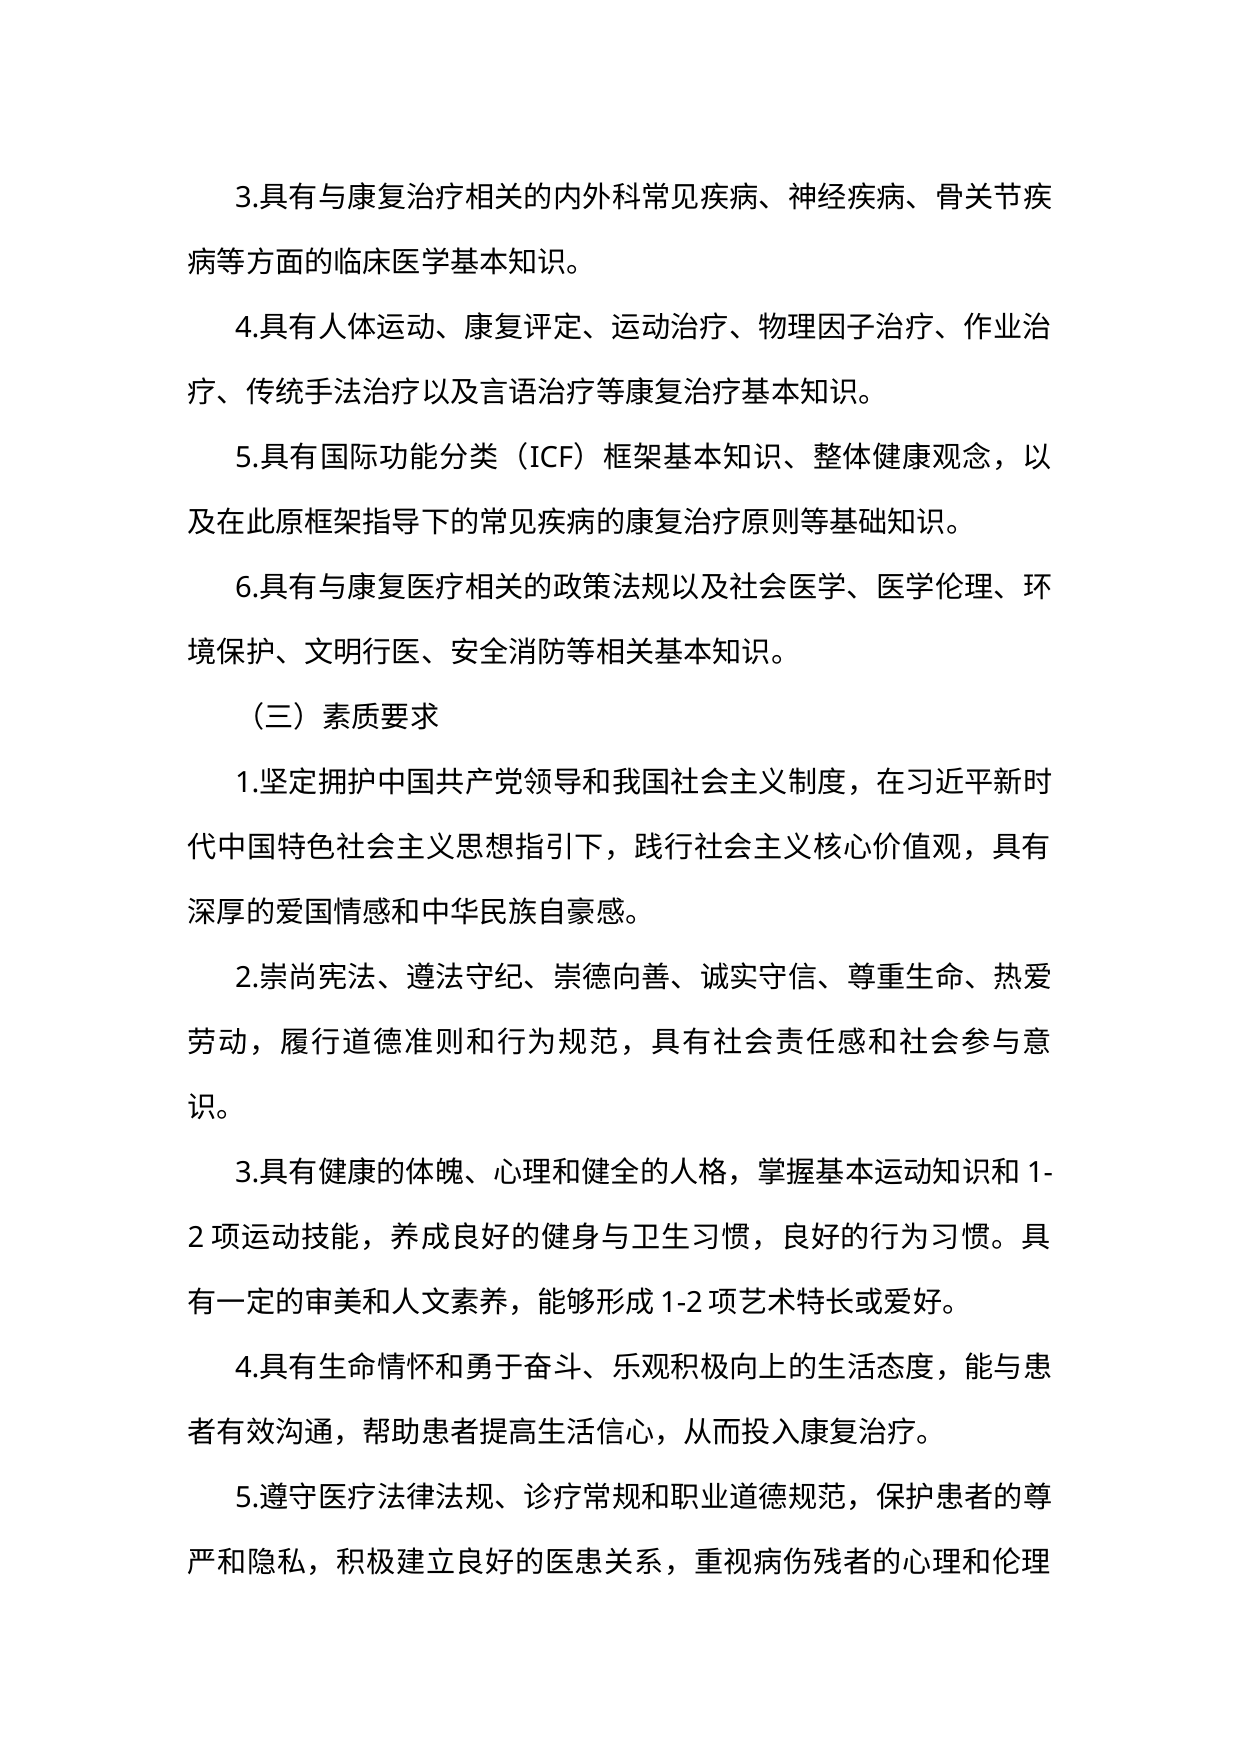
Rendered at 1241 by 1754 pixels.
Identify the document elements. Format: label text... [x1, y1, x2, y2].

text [187, 1462, 1053, 1592]
text 6.具有与康复医疗相关的政策法规以及社会医学、医学伦理、环境保护、文明行医、安全消防等相关基本知识。 [187, 552, 1053, 682]
text （三）素质要求 [187, 682, 1053, 747]
text 4.具有人体运动、康复评定、运动治疗、物理因子治疗、作业治疗、传统手法治疗以及言语治疗等康复治疗基本知识。 [187, 292, 1053, 422]
text 4.具有生命情怀和勇于奋斗、乐观积极向上的生活态度，能与患者有效沟通，帮助患者提高生活信心，从而投入康复治疗。 [187, 1332, 1053, 1462]
text 1.坚定拥护中国共产党领导和我国社会主义制度，在习近平新时代中国特色社会主义思想指引下，践行社会主义核心价值观，具有深厚的爱国情感和中华民族自豪感。 [187, 747, 1053, 942]
text 3.具有健康的体魄、心理和健全的人格，掌握基本运动知识和1-2项运动技能，养成良好的健身与卫生习惯，良好的行为习惯。具有一定的审美和人文素养，能够形成1-2项艺术特长或爱好。 [187, 1137, 1053, 1332]
text 3.具有与康复治疗相关的内外科常见疾病、神经疾病、骨关节疾病等方面的临床医学基本知识。 [187, 162, 1053, 292]
text 5.具有国际功能分类（ICF）框架基本知识、整体健康观念，以及在此原框架指导下的常见疾病的康复治疗原则等基础知识。 [187, 422, 1053, 552]
text 2.崇尚宪法、遵法守纪、崇德向善、诚实守信、尊重生命、热爱劳动，履行道德准则和行为规范，具有社会责任感和社会参与意识。 [187, 942, 1053, 1137]
